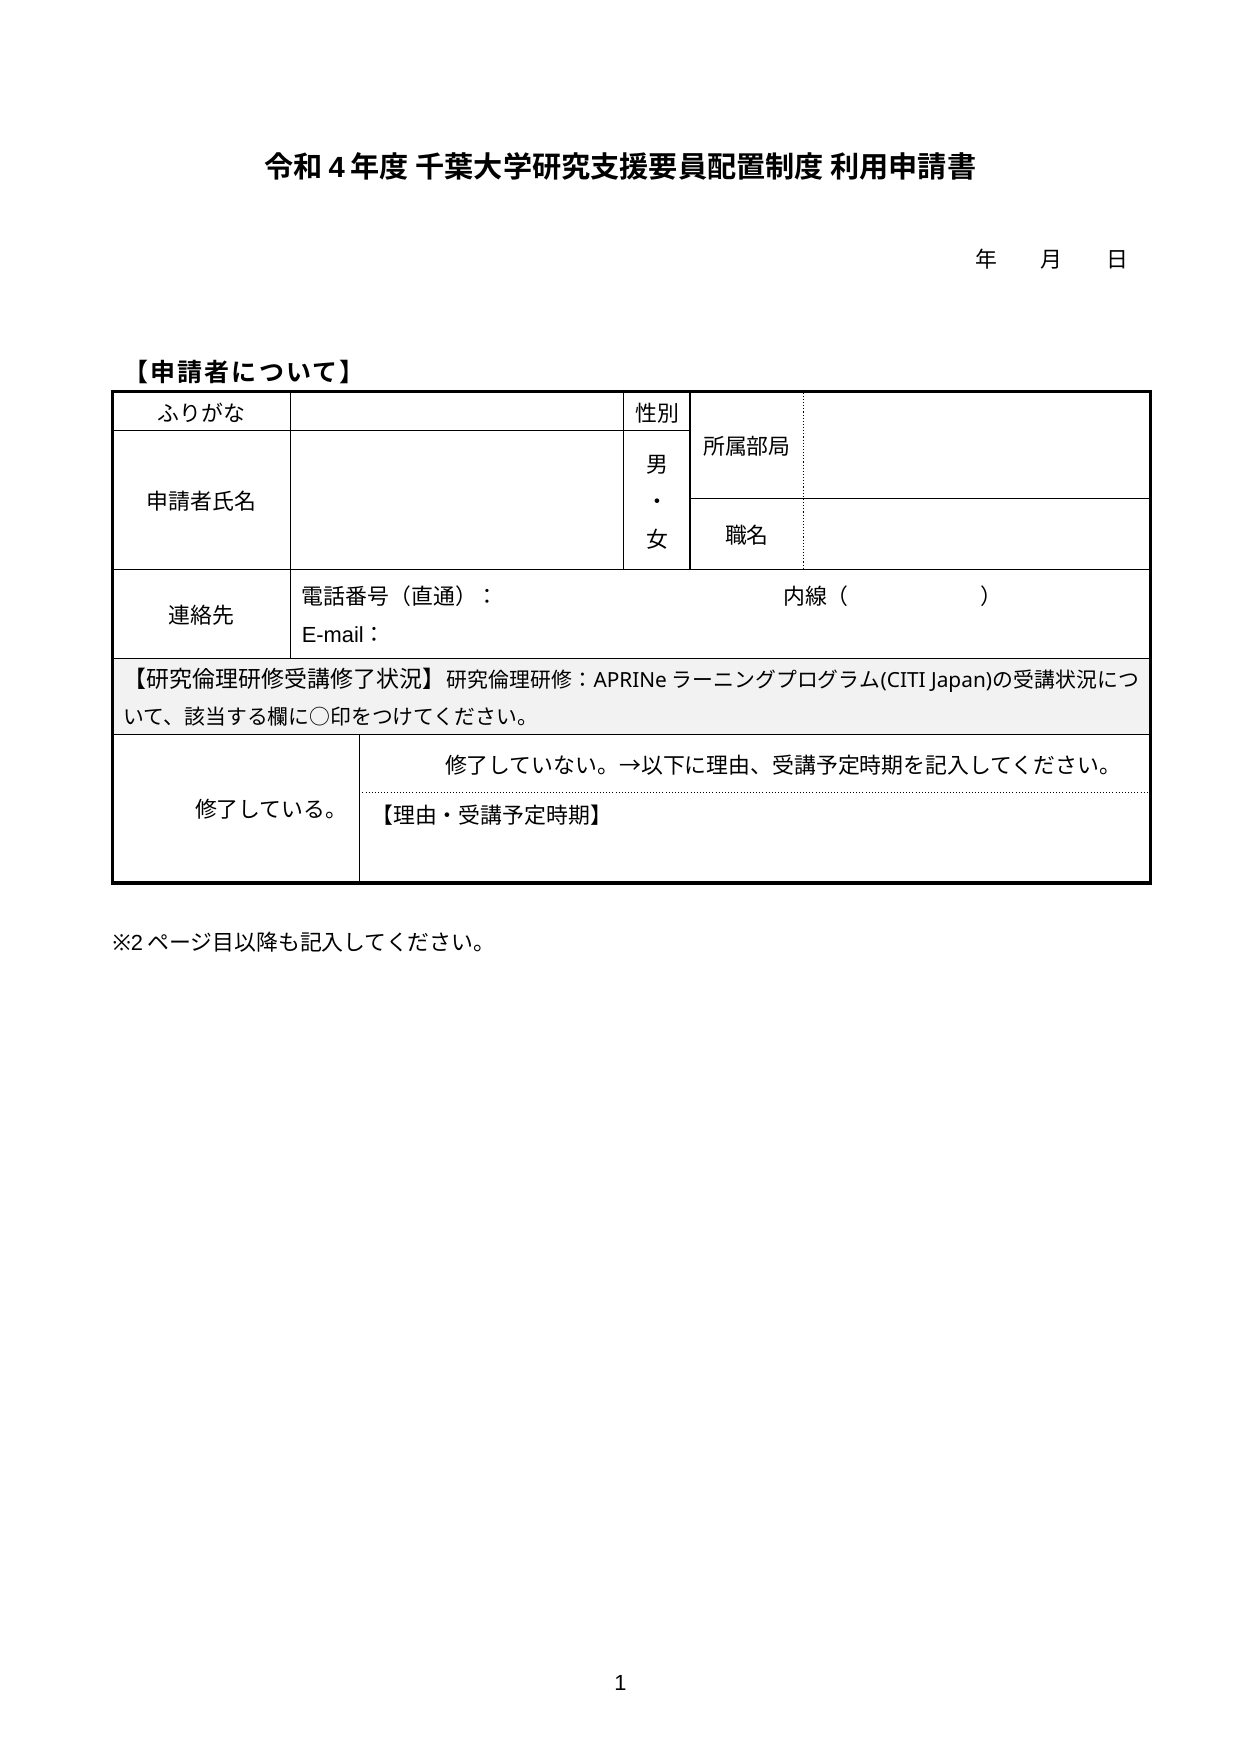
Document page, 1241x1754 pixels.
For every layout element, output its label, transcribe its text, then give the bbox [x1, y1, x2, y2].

table_cell [360, 735, 433, 792]
table_cell 所属部局 [691, 393, 803, 497]
table_header 【申請者について】 [112, 352, 1151, 389]
table_cell 修了している。 [183, 735, 359, 881]
table_cell [114, 735, 182, 881]
table_cell [803, 499, 1149, 569]
table_cell 連絡先 [114, 570, 290, 657]
table_cell ふりがな [114, 393, 290, 430]
text ※2ページ目以降も記入してください。 [112, 922, 1131, 959]
table_cell 申請者氏名 [114, 431, 290, 569]
table_cell 職名 [691, 499, 803, 569]
table_cell 【研究倫理研修受講修了状況】研究倫理研修：APRINeラーニングプログラム(CITI Japan)の受講状況について、該当する欄に○印をつけてください。 [114, 659, 1149, 734]
table_cell 男 ・ 女 [624, 431, 689, 569]
table_cell 【理由・受講予定時期】 [360, 792, 1149, 881]
table_cell 修了していない。→以下に理由、受講予定時期を記入してください。 [434, 735, 1149, 792]
table_cell 性別 [624, 393, 689, 430]
table_cell 電話番号（直通）： 内線（ ） E-mail： [291, 570, 1149, 657]
table_cell [803, 393, 1149, 497]
table_cell [291, 431, 623, 569]
text 令和4年度 千葉大学研究支援要員配置制度 利用申請書 [112, 127, 1128, 202]
table_cell [291, 393, 623, 430]
text 年 月 日 [112, 239, 1128, 277]
